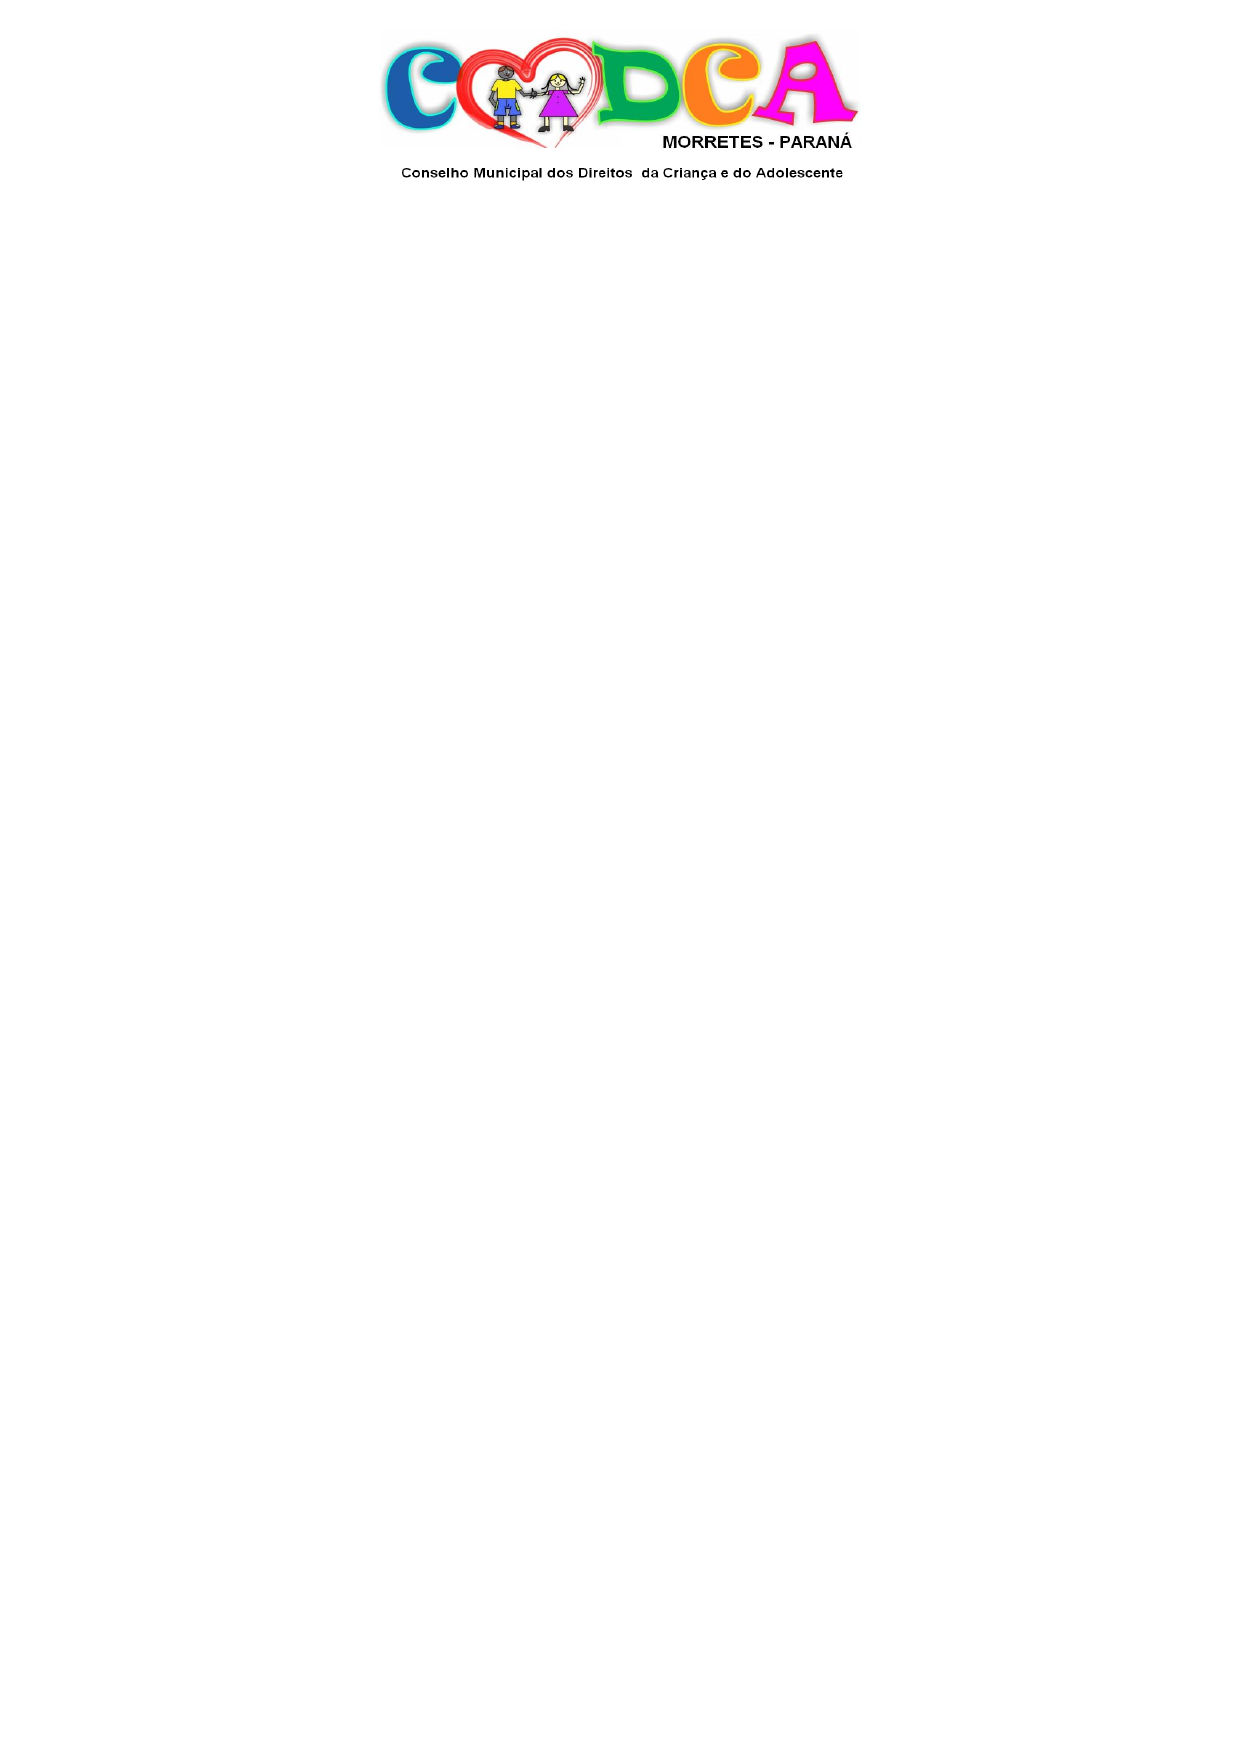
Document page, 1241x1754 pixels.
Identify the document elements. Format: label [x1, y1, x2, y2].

picture [378, 29, 862, 191]
